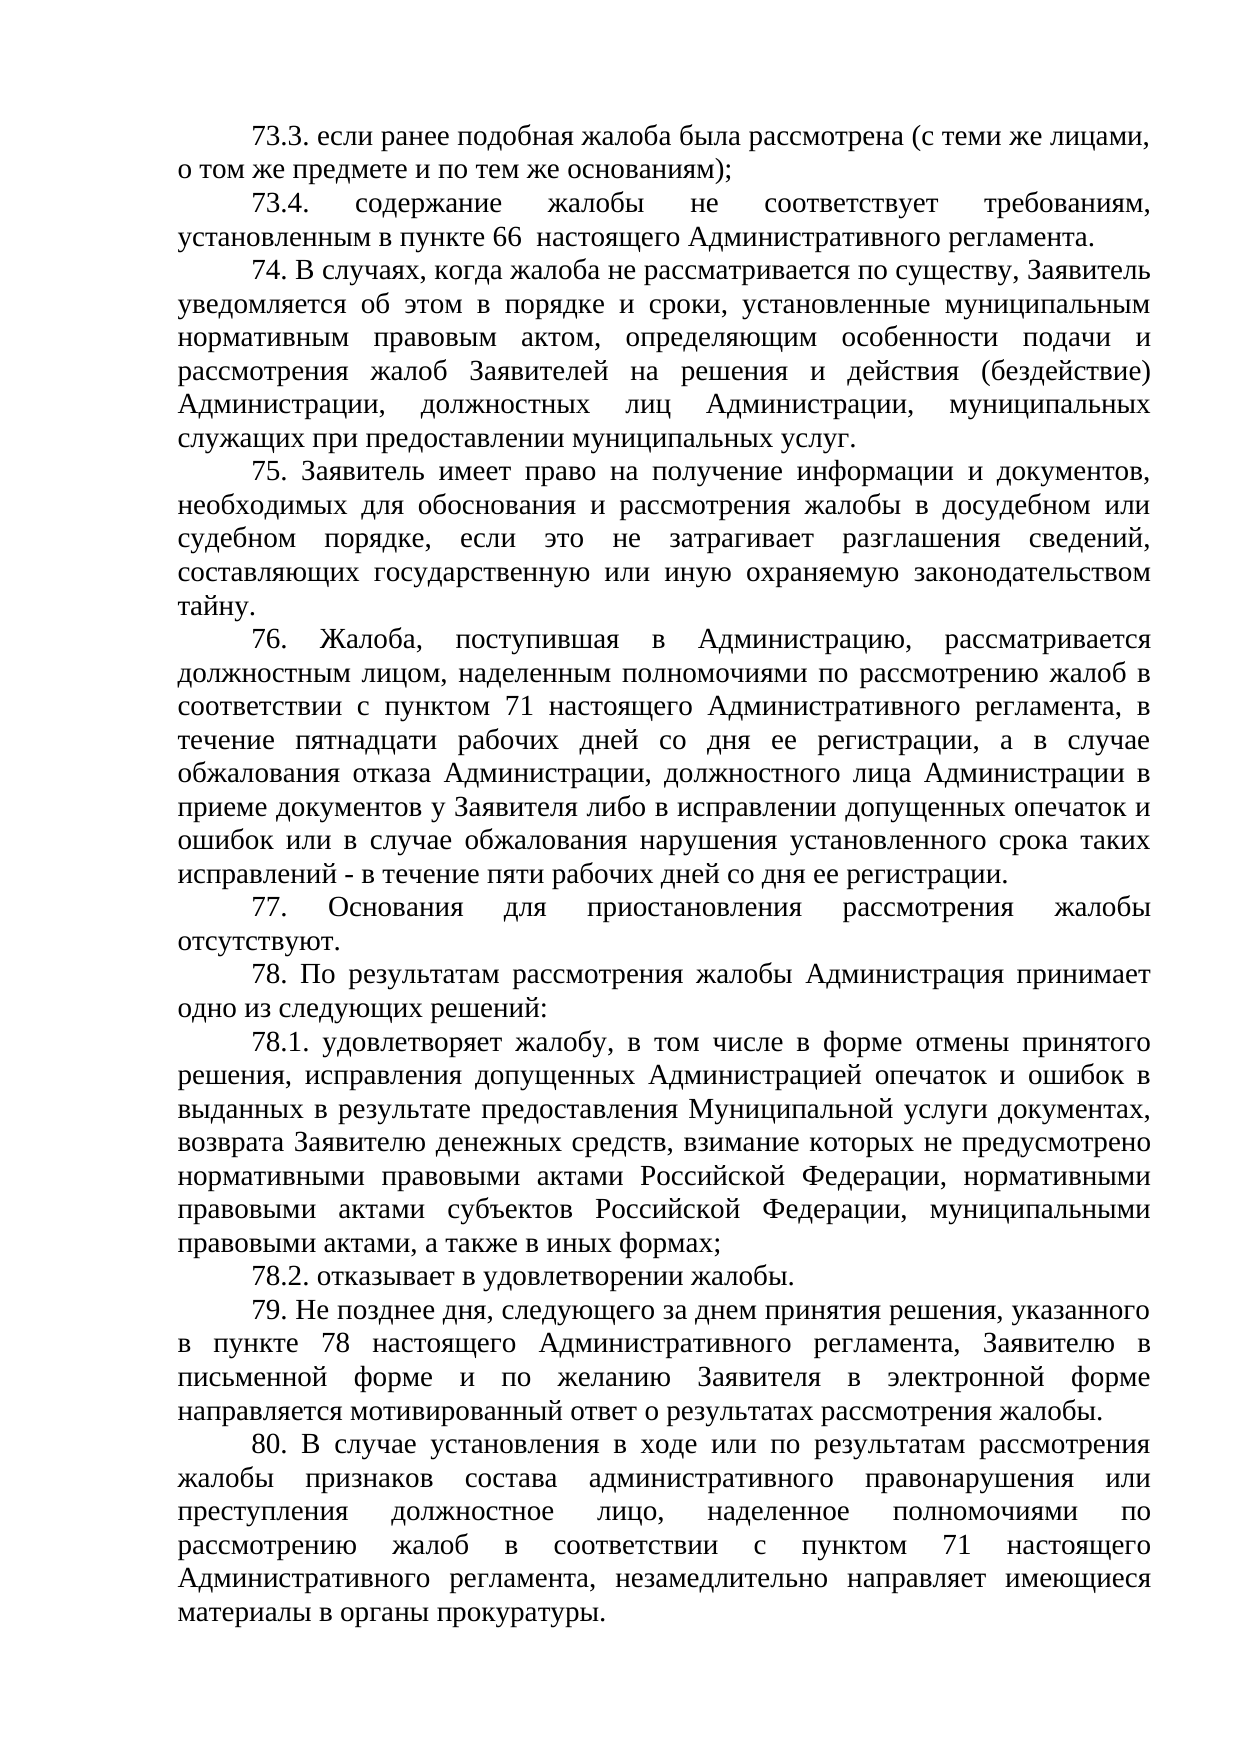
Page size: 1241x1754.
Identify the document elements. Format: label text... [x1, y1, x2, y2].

text 73.3. если ранее подобная жалоба была рассмотрена (с теми же лицами, о том же предмете и по тем же основаниям); [177, 118, 1152, 185]
text 78.1. удовлетворяет жалобу, в том числе в форме отмены принятого решения, исправления допущенных Администрацией опечаток и ошибок в выданных в результате предоставления Муниципальной услуги документах, возврата Заявителю денежных средств, взимание которых не предусмотрено нормативными правовыми актами Российской Федерации, нормативными правовыми актами субъектов Российской Федерации, муниципальными правовыми актами, а также в иных формах; [177, 1024, 1152, 1258]
text 77. Основания для приостановления рассмотрения жалобы отсутствуют. [177, 889, 1152, 957]
text 74. В случаях, когда жалоба не рассматривается по существу, Заявитель уведомляется об этом в порядке и сроки, установленные муниципальным нормативным правовым актом, определяющим особенности подачи и рассмотрения жалоб Заявителей на решения и действия (бездействие) Администрации, должностных лиц Администрации, муниципальных служащих при предоставлении муниципальных услуг. [177, 252, 1152, 453]
text 78. По результатам рассмотрения жалобы Администрация принимает одно из следующих решений: [177, 957, 1152, 1024]
text 73.4. содержание жалобы не соответствует требованиям, установленным в пункте 66 настоящего Административного регламента. [177, 185, 1152, 252]
text 76. Жалоба, поступившая в Администрацию, рассматривается должностным лицом, наделенным полномочиями по рассмотрению жалоб в соответствии с пунктом 71 настоящего Административного регламента, в течение пятнадцати рабочих дней со дня ее регистрации, а в случае обжалования отказа Администрации, должностного лица Администрации в приеме документов у Заявителя либо в исправлении допущенных опечаток и ошибок или в случае обжалования нарушения установленного срока таких исправлений - в течение пяти рабочих дней со дня ее регистрации. [177, 621, 1152, 889]
text 80. В случае установления в ходе или по результатам рассмотрения жалобы признаков состава административного правонарушения или преступления должностное лицо, наделенное полномочиями по рассмотрению жалоб в соответствии с пунктом 71 настоящего Административного регламента, незамедлительно направляет имеющиеся материалы в органы прокуратуры. [177, 1426, 1152, 1627]
text 75. Заявитель имеет право на получение информации и документов, необходимых для обоснования и рассмотрения жалобы в досудебном или судебном порядке, если это не затрагивает разглашения сведений, составляющих государственную или иную охраняемую законодательством тайну. [177, 453, 1152, 621]
text 79. Не позднее дня, следующего за днем принятия решения, указанного в пункте 78 настоящего Административного регламента, Заявителю в письменной форме и по желанию Заявителя в электронной форме направляется мотивированный ответ о результатах рассмотрения жалобы. [177, 1292, 1152, 1426]
text 78.2. отказывает в удовлетворении жалобы. [177, 1258, 1152, 1292]
